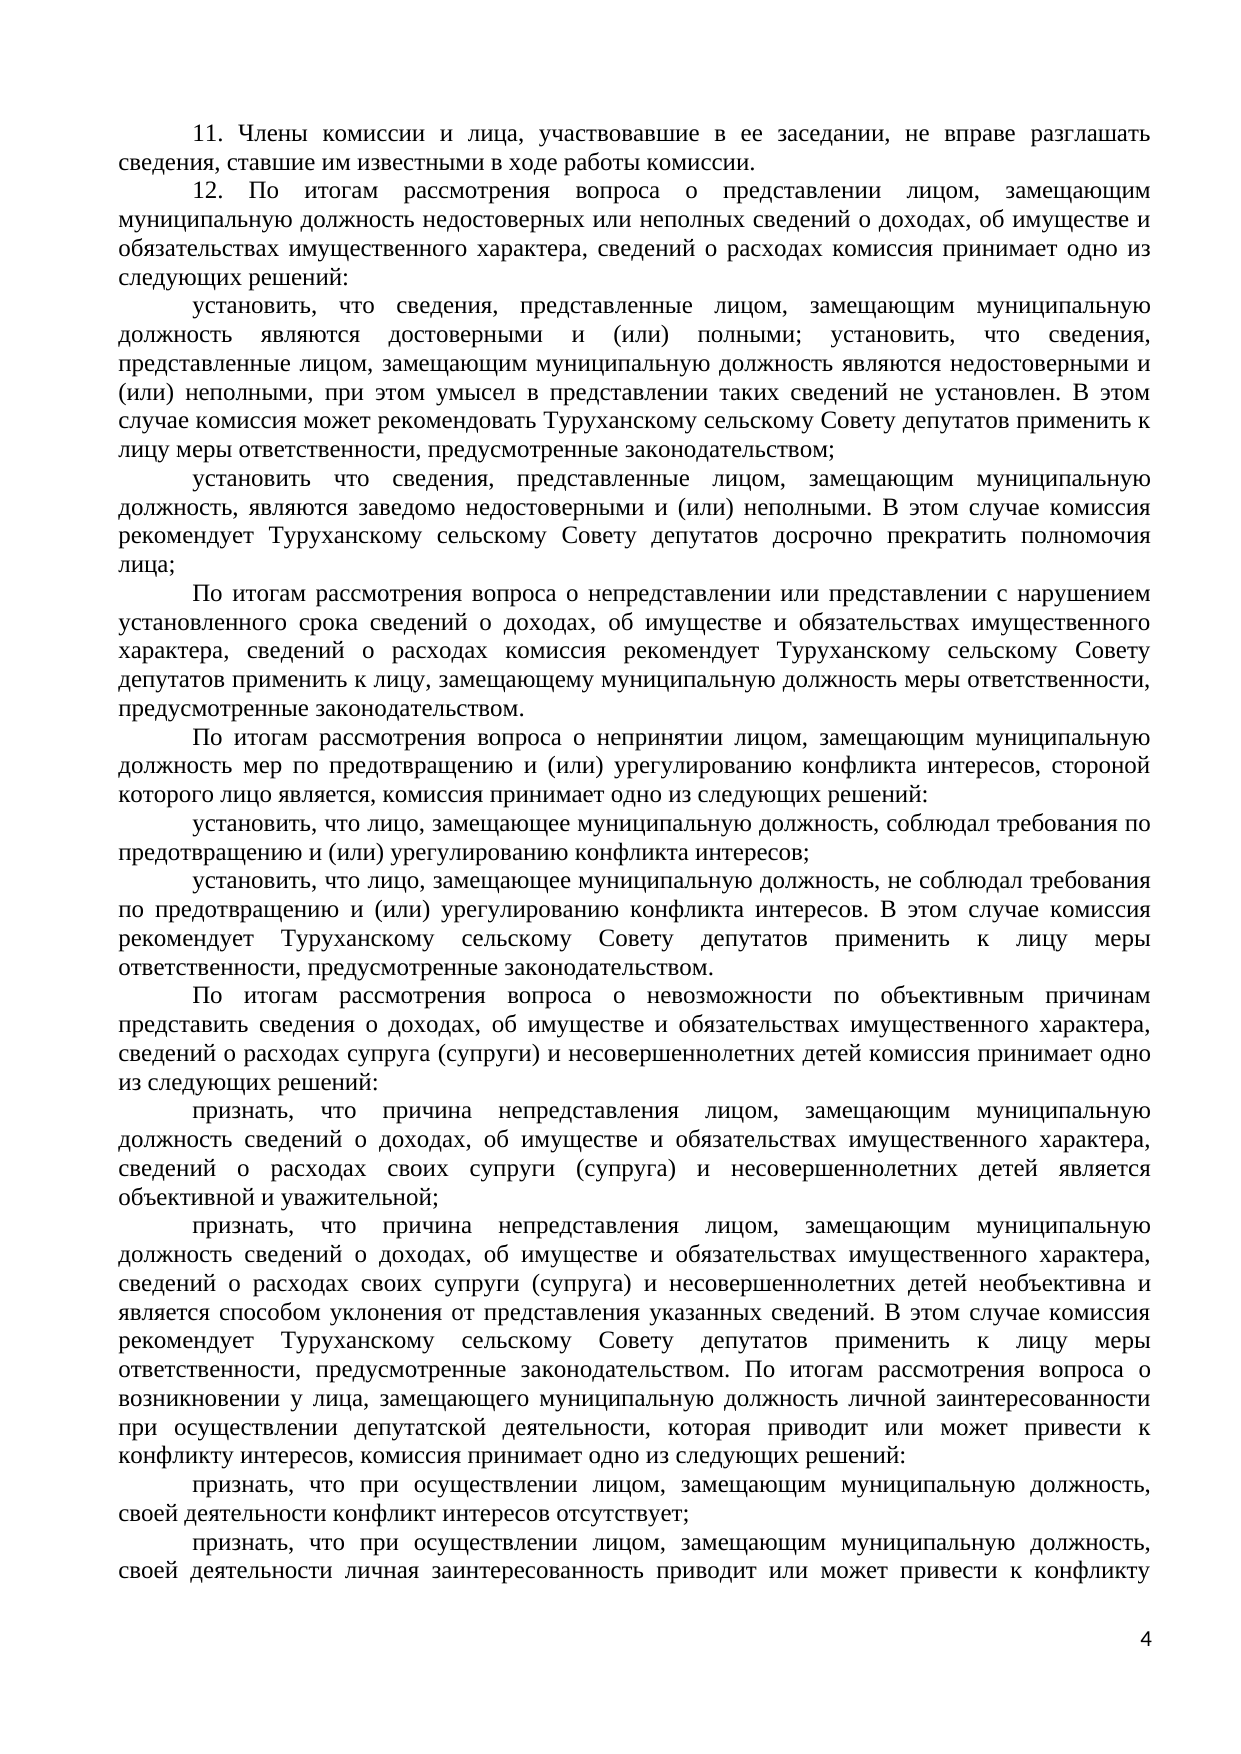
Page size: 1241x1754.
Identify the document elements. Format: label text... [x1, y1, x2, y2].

text установить, что лицо, замещающее муниципальную должность, соблюдал требования по предотвращению и (или) урегулированию конфликта интересов; [118, 808, 1152, 866]
text признать, что причина непредставления лицом, замещающим муниципальную должность сведений о доходах, об имуществе и обязательствах имущественного характера, сведений о расходах своих супруги (супруга) и несовершеннолетних детей необъективна и является способом уклонения от представления указанных сведений. В этом случае комиссия рекомендует Туруханскому сельскому Совету депутатов применить к лицу меры ответственности, предусмотренные законодательством. По итогам рассмотрения вопроса о возникновении у лица, замещающего муниципальную должность личной заинтересованности при осуществлении депутатской деятельности, которая приводит или может привести к конфликту интересов, комиссия принимает одно из следующих решений: [118, 1211, 1152, 1469]
text 12. По итогам рассмотрения вопроса о представлении лицом, замещающим муниципальную должность недостоверных или неполных сведений о доходах, об имуществе и обязательствах имущественного характера, сведений о расходах комиссия принимает одно из следующих решений: [118, 176, 1152, 291]
text установить, что лицо, замещающее муниципальную должность, не соблюдал требования по предотвращению и (или) урегулированию конфликта интересов. В этом случае комиссия рекомендует Туруханскому сельскому Совету депутатов применить к лицу меры ответственности, предусмотренные законодательством. [118, 866, 1152, 981]
text признать, что причина непредставления лицом, замещающим муниципальную должность сведений о доходах, об имуществе и обязательствах имущественного характера, сведений о расходах своих супруги (супруга) и несовершеннолетних детей является объективной и уважительной; [118, 1096, 1152, 1211]
text 11. Члены комиссии и лица, участвовавшие в ее заседании, не вправе разглашать сведения, ставшие им известными в ходе работы комиссии. [118, 118, 1152, 176]
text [118, 1527, 1152, 1584]
text По итогам рассмотрения вопроса о невозможности по объективным причинам представить сведения о доходах, об имуществе и обязательствах имущественного характера, сведений о расходах супруга (супруги) и несовершеннолетних детей комиссия принимает одно из следующих решений: [118, 981, 1152, 1096]
text признать, что при осуществлении лицом, замещающим муниципальную должность, своей деятельности конфликт интересов отсутствует; [118, 1469, 1152, 1527]
text По итогам рассмотрения вопроса о непредставлении или представлении с нарушением установленного срока сведений о доходах, об имуществе и обязательствах имущественного характера, сведений о расходах комиссия рекомендует Туруханскому сельскому Совету депутатов применить к лицу, замещающему муниципальную должность меры ответственности, предусмотренные законодательством. [118, 578, 1152, 722]
text По итогам рассмотрения вопроса о непринятии лицом, замещающим муниципальную должность мер по предотвращению и (или) урегулированию конфликта интересов, стороной которого лицо является, комиссия принимает одно из следующих решений: [118, 722, 1152, 808]
text установить, что сведения, представленные лицом, замещающим муниципальную должность являются достоверными и (или) полными; установить, что сведения, представленные лицом, замещающим муниципальную должность являются недостоверными и (или) неполными, при этом умысел в представлении таких сведений не установлен. В этом случае комиссия может рекомендовать Туруханскому сельскому Совету депутатов применить к лицу меры ответственности, предусмотренные законодательством; [118, 291, 1152, 463]
text установить что сведения, представленные лицом, замещающим муниципальную должность, являются заведомо недостоверными и (или) неполными. В этом случае комиссия рекомендует Туруханскому сельскому Совету депутатов досрочно прекратить полномочия лица; [118, 463, 1152, 578]
